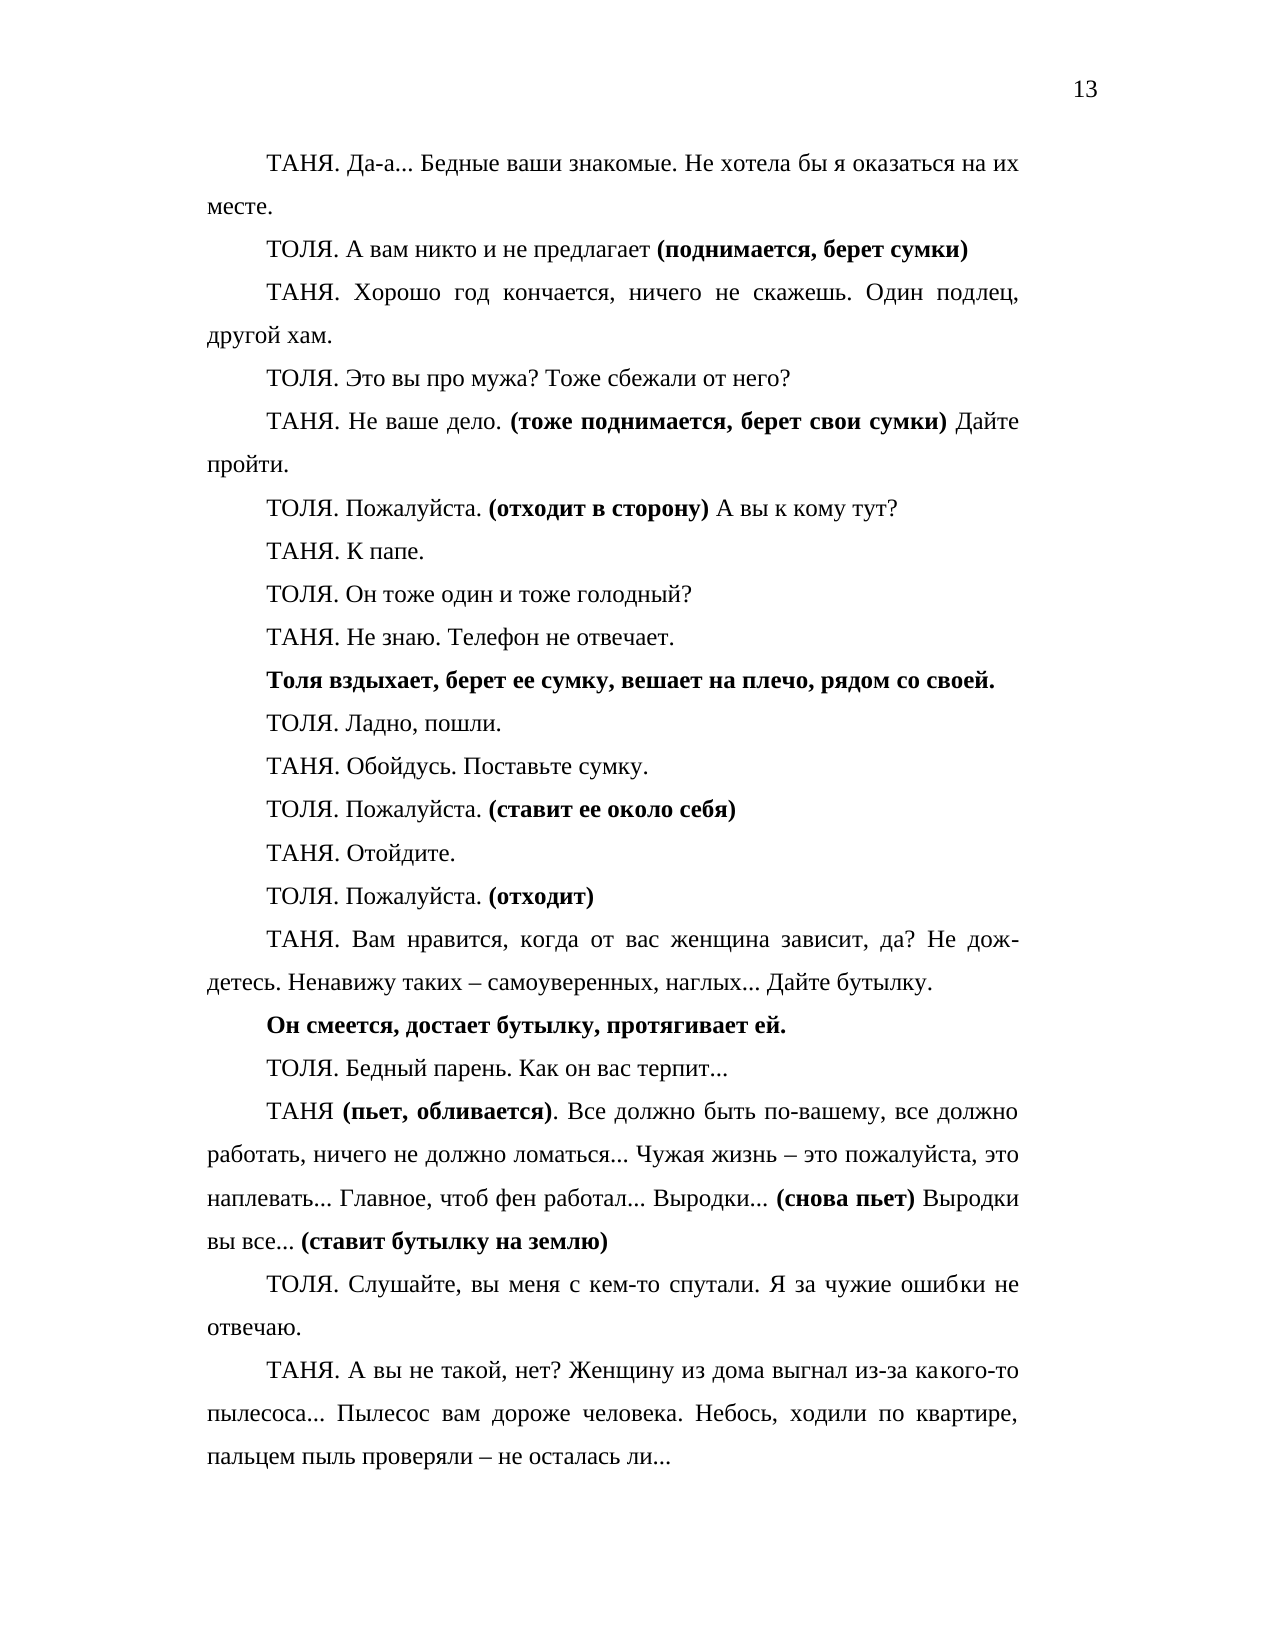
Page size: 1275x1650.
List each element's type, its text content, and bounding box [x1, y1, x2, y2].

text Толя вздыхает, берет ее сумку, вешает на плечо, рядом со своей. [207, 665, 1019, 694]
text ТАНЯ. К папе. [207, 536, 1019, 564]
text ТАНЯ. Хорошо год кончается, ничего не скажешь. Один подлец, другой хам. [207, 277, 1019, 349]
text ТАНЯ. Обойдусь. Поставьте сумку. [207, 751, 1019, 780]
text ТОЛЯ. Пожалуйста. (отходит в сторону) А вы к кому тут? [207, 493, 1019, 521]
text ТОЛЯ. Он тоже один и тоже голодный? [207, 579, 1019, 608]
text ТОЛЯ. Ладно, пошли. [207, 708, 1019, 737]
text ТАНЯ. Отойдите. [207, 838, 1019, 866]
text ТАНЯ. Да-а... Бедные ваши знакомые. Не хотела бы я оказаться на их месте. [207, 148, 1019, 219]
text ТАНЯ. Вам нравится, когда от вас женщина зависит, да? Не дождетесь. Ненавижу таких – самоуверенных, наглых... Дайте бутылку. [207, 924, 1019, 996]
text ТАНЯ. Не ваше дело. (тоже поднимается, берет свои сумки) Дайте пройти. [207, 406, 1019, 478]
text ТОЛЯ. Слушайте, вы меня с кем-то спутали. Я за чужие ошибки не отвечаю. [207, 1269, 1019, 1341]
text ТАНЯ. Не знаю. Телефон не отвечает. [207, 622, 1019, 651]
text ТОЛЯ. А вам никто и не предлагает (поднимается, берет сумки) [207, 234, 1019, 263]
text ТОЛЯ. Пожалуйста. (отходит) [207, 881, 1019, 909]
text Он смеется, достает бутылку, протягивает ей. [207, 1010, 1019, 1039]
text ТАНЯ (пьет, обливается). Все должно быть по-вашему, все должно работать, ничего не должно ломаться... Чужая жизнь – это пожалуйста, это наплевать... Главное, чтоб фен работал... Выродки... (снова пьет) Выродки вы все... (ставит бутылку на землю) [207, 1096, 1019, 1254]
text ТОЛЯ. Пожалуйста. (ставит ее около себя) [207, 794, 1019, 823]
text ТОЛЯ. Это вы про мужа? Тоже сбежали от него? [207, 363, 1019, 392]
text ТОЛЯ. Бедный парень. Как он вас терпит... [207, 1053, 1019, 1082]
text ТАНЯ. А вы не такой, нет? Женщину из дома выгнал из-за какого-то пылесоса... Пылесос вам дороже человека. Небось, ходили по квартире, пальцем пыль проверяли – не осталась ли... [207, 1355, 1019, 1470]
